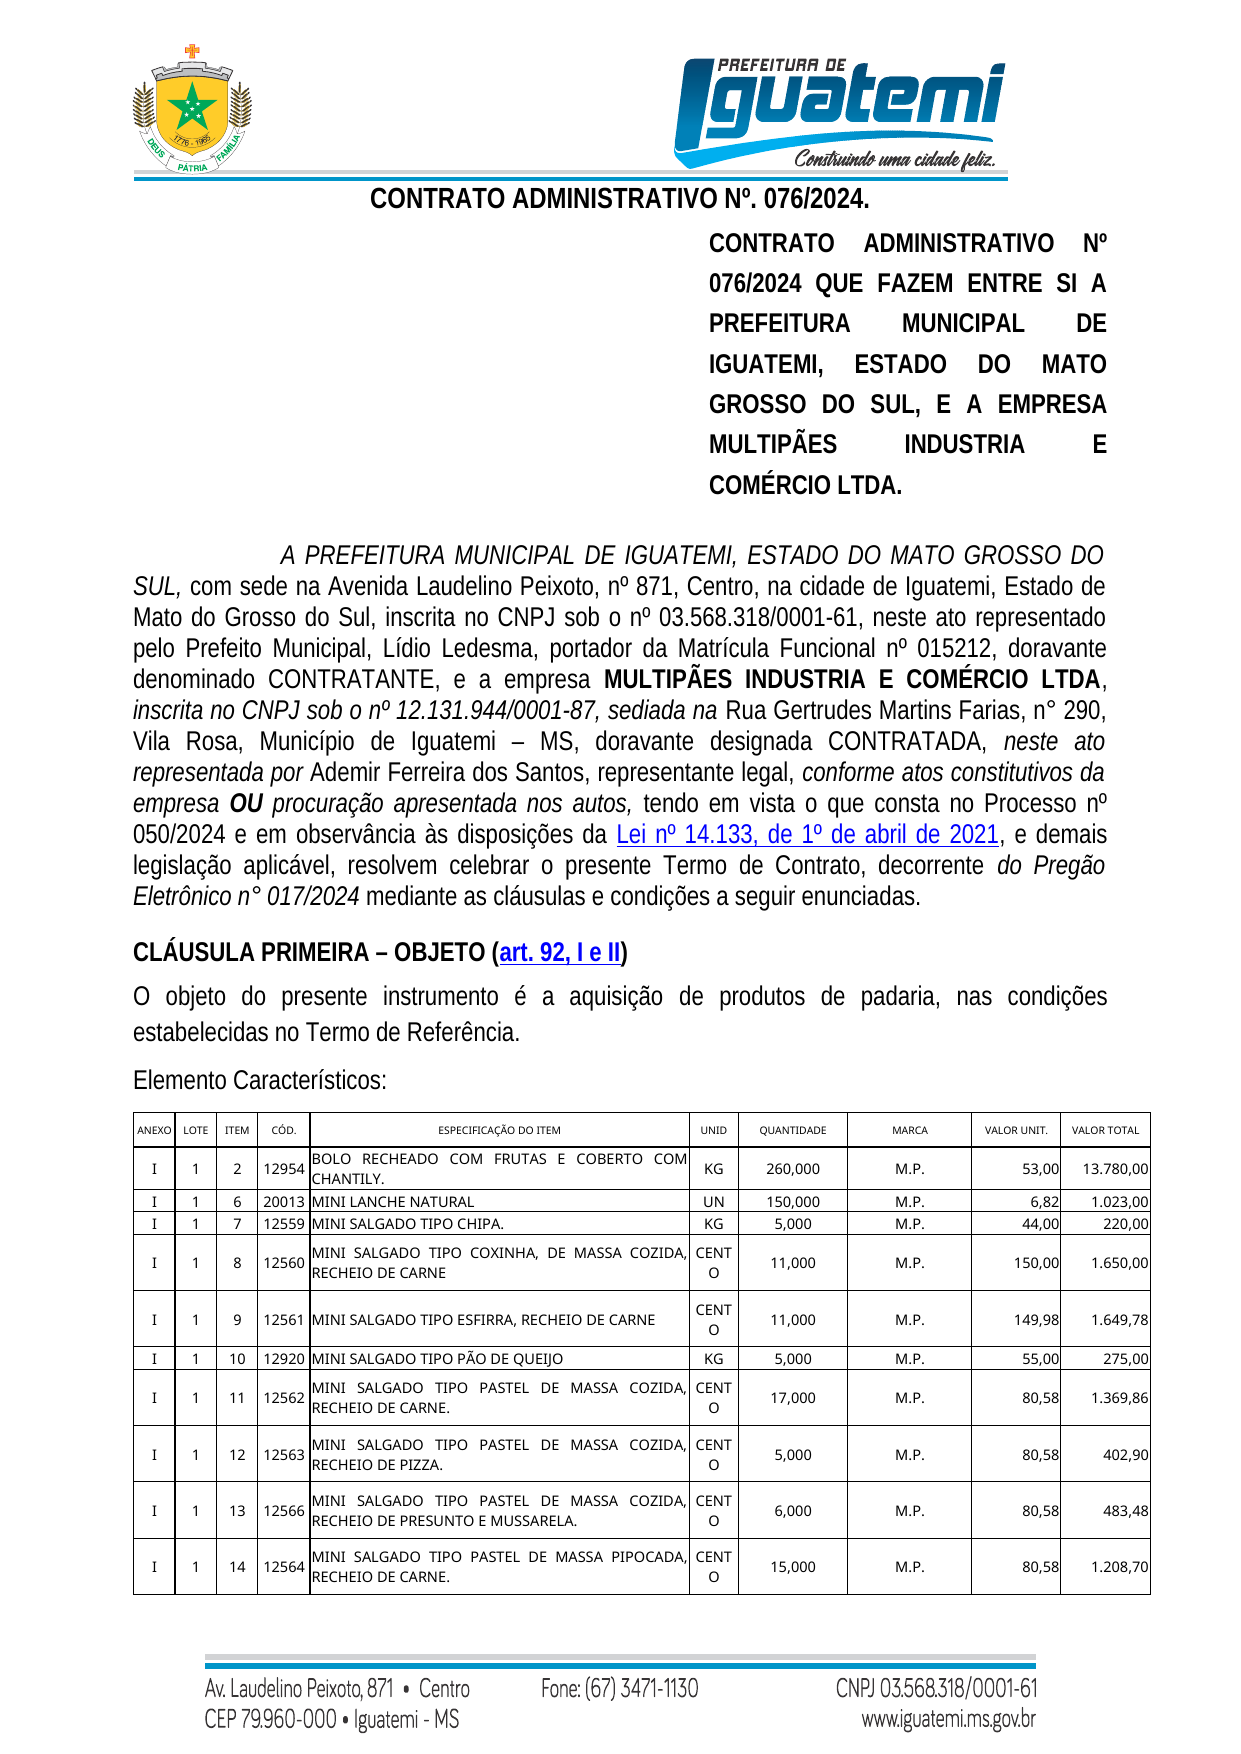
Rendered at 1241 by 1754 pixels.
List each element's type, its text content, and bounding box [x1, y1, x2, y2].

table_cell I [134, 1370, 174, 1425]
table_cell 7 [217, 1212, 257, 1234]
table_cell KG [690, 1148, 738, 1189]
table_header QUANTIDADE [739, 1113, 847, 1146]
table_cell 12954 [258, 1148, 309, 1189]
table_cell CENTO [690, 1426, 738, 1481]
table_cell CENTO [690, 1291, 738, 1346]
table_cell 14 [217, 1539, 257, 1594]
table_cell BOLO RECHEADO COM FRUTAS E COBERTO COM CHANTILY. [311, 1148, 689, 1189]
table_cell 6,000 [739, 1482, 847, 1537]
table_cell I [134, 1212, 174, 1234]
table_cell UN [690, 1190, 738, 1211]
table_cell M.P. [848, 1426, 971, 1481]
table_cell M.P. [848, 1482, 971, 1537]
table_cell I [134, 1190, 174, 1211]
table_cell I [134, 1148, 174, 1189]
table_cell 1 [176, 1235, 216, 1290]
table_cell 5,000 [739, 1347, 847, 1369]
table_cell 13.780,00 [1061, 1148, 1150, 1189]
table_cell 80,58 [972, 1426, 1060, 1481]
table_cell M.P. [848, 1539, 971, 1594]
table_cell I [134, 1291, 174, 1346]
text CONTRATO ADMINISTRATIVO Nº 076/2024 QUE FAZEM ENTRE SI A PREFEITURA MUNICIPAL DE IGUATEMI, ESTADO DO MATO GROSSO DO SUL, E A EMPRESA MULTIPÃES INDUSTRIA E COMÉRCIO LTDA. [709, 227, 1107, 500]
table_header VALOR TOTAL [1061, 1113, 1150, 1146]
table_cell 12563 [258, 1426, 309, 1481]
table_cell 150,000 [739, 1190, 847, 1211]
table_cell 1 [176, 1347, 216, 1369]
table_cell 275,00 [1061, 1347, 1150, 1369]
table_cell CENTO [690, 1235, 738, 1290]
table_cell 12559 [258, 1212, 309, 1234]
table_cell MINI SALGADO TIPO PASTEL DE MASSA COZIDA, RECHEIO DE CARNE. [311, 1370, 689, 1425]
table_cell KG [690, 1347, 738, 1369]
table_cell I [134, 1347, 174, 1369]
table_cell 2 [217, 1148, 257, 1189]
table_cell 150,00 [972, 1235, 1060, 1290]
table_header UNID [690, 1113, 738, 1146]
table_cell CENTO [690, 1539, 738, 1594]
table_cell 80,58 [972, 1370, 1060, 1425]
table_cell KG [690, 1212, 738, 1234]
table_cell 10 [217, 1347, 257, 1369]
table_cell 220,00 [1061, 1212, 1150, 1234]
table_cell 483,48 [1061, 1482, 1150, 1537]
table_header ITEM [217, 1113, 257, 1146]
table_cell CENTO [690, 1370, 738, 1425]
table_cell 15,000 [739, 1539, 847, 1594]
table_cell 11 [217, 1370, 257, 1425]
table_cell MINI SALGADO TIPO COXINHA, DE MASSA COZIDA, RECHEIO DE CARNE [311, 1235, 689, 1290]
table_cell 1.208,70 [1061, 1539, 1150, 1594]
table_cell 44,00 [972, 1212, 1060, 1234]
table_cell 17,000 [739, 1370, 847, 1425]
table_cell M.P. [848, 1347, 971, 1369]
table_header ANEXO [134, 1113, 174, 1146]
table_cell MINI SALGADO TIPO PASTEL DE MASSA PIPOCADA, RECHEIO DE CARNE. [311, 1539, 689, 1594]
table_cell I [134, 1235, 174, 1290]
table_cell M.P. [848, 1190, 971, 1211]
table_cell 55,00 [972, 1347, 1060, 1369]
table_cell 1 [176, 1291, 216, 1346]
table_cell M.P. [848, 1370, 971, 1425]
table_cell 1 [176, 1190, 216, 1211]
table_cell 1 [176, 1426, 216, 1481]
table_cell MINI SALGADO TIPO CHIPA. [311, 1212, 689, 1234]
table_cell 9 [217, 1291, 257, 1346]
table_cell 12561 [258, 1291, 309, 1346]
table_cell 80,58 [972, 1539, 1060, 1594]
table_cell MINI SALGADO TIPO PÃO DE QUEIJO [311, 1347, 689, 1369]
table_cell I [134, 1482, 174, 1537]
table_cell 12566 [258, 1482, 309, 1537]
table_cell 5,000 [739, 1426, 847, 1481]
table_header ESPECIFICAÇÃO DO ITEM [311, 1113, 689, 1146]
table_cell MINI SALGADO TIPO ESFIRRA, RECHEIO DE CARNE [311, 1291, 689, 1346]
table_cell M.P. [848, 1235, 971, 1290]
table_cell 12564 [258, 1539, 309, 1594]
table_cell 1.023,00 [1061, 1190, 1150, 1211]
table_cell 1 [176, 1212, 216, 1234]
table_header CÓD. [258, 1113, 309, 1146]
table_cell 1 [176, 1148, 216, 1189]
table_cell 5,000 [739, 1212, 847, 1234]
table_cell 80,58 [972, 1482, 1060, 1537]
table_cell 20013 [258, 1190, 309, 1211]
table_cell 12920 [258, 1347, 309, 1369]
table_cell 260,000 [739, 1148, 847, 1189]
table_cell 53,00 [972, 1148, 1060, 1189]
table_cell MINI LANCHE NATURAL [311, 1190, 689, 1211]
table_cell 11,000 [739, 1291, 847, 1346]
text A PREFEITURA MUNICIPAL DE IGUATEMI, ESTADO DO MATO GROSSO DO SUL, com sede na Avenida Laudelino Peixoto, nº 871, Centro, na cidade de Iguatemi, Estado de Mato do Grosso do Sul, inscrita no CNPJ sob o nº 03.568.318/0001-61, neste ato representado pelo Prefeito Municipal, Lídio Ledesma, portador da Matrícula Funcional nº 015212, doravante denominado CONTRATANTE, e a empresa MULTIPÃES INDUSTRIA E COMÉRCIO LTDA, inscrita no CNPJ sob o nº 12.131.944/0001-87, sediada na Rua Gertrudes Martins Farias, n° 290, Vila Rosa, Município de Iguatemi – MS, doravante designada CONTRATADA, neste ato representada por Ademir Ferreira dos Santos, representante legal, conforme atos constitutivos da empresa OU procuração apresentada nos autos, tendo em vista o que consta no Processo nº 050/2024 e em observância às disposições da Lei nº 14.133, de 1º de abril de 2021, e demais legislação aplicável, resolvem celebrar o presente Termo de Contrato, decorrente do Pregão Eletrônico n° 017/2024 mediante as cláusulas e condições a seguir enunciadas. [133, 539, 1107, 912]
table_cell I [134, 1539, 174, 1594]
table_cell 149,98 [972, 1291, 1060, 1346]
table_header LOTE [176, 1113, 216, 1146]
table_cell MINI SALGADO TIPO PASTEL DE MASSA COZIDA, RECHEIO DE PIZZA. [311, 1426, 689, 1481]
table_cell 8 [217, 1235, 257, 1290]
table_header MARCA [848, 1113, 971, 1146]
table_cell 1 [176, 1370, 216, 1425]
table_cell 13 [217, 1482, 257, 1537]
table_cell 12560 [258, 1235, 309, 1290]
table_cell 6 [217, 1190, 257, 1211]
table_cell 1 [176, 1482, 216, 1537]
table_cell 1.369,86 [1061, 1370, 1150, 1425]
table_cell I [134, 1426, 174, 1481]
table_cell M.P. [848, 1291, 971, 1346]
table_cell 1 [176, 1539, 216, 1594]
table_cell 402,90 [1061, 1426, 1150, 1481]
table_header VALOR UNIT. [972, 1113, 1060, 1146]
table_cell CENTO [690, 1482, 738, 1537]
table_cell M.P. [848, 1212, 971, 1234]
table_cell 12562 [258, 1370, 309, 1425]
table_cell 6,82 [972, 1190, 1060, 1211]
text CONTRATO ADMINISTRATIVO Nº. 076/2024. [133, 181, 1107, 214]
table_cell 1.649,78 [1061, 1291, 1150, 1346]
table_cell MINI SALGADO TIPO PASTEL DE MASSA COZIDA, RECHEIO DE PRESUNTO E MUSSARELA. [311, 1482, 689, 1537]
table_cell 11,000 [739, 1235, 847, 1290]
table_cell 12 [217, 1426, 257, 1481]
table_cell 1.650,00 [1061, 1235, 1150, 1290]
table_cell M.P. [848, 1148, 971, 1189]
text O objeto do presente instrumento é a aquisição de produtos de padaria, nas condições estabelecidas no Termo de Referência. [133, 980, 1107, 1047]
text Elemento Característicos: [133, 1064, 1107, 1095]
text CLÁUSULA PRIMEIRA – OBJETO (art. 92, I e II) [133, 937, 1107, 968]
